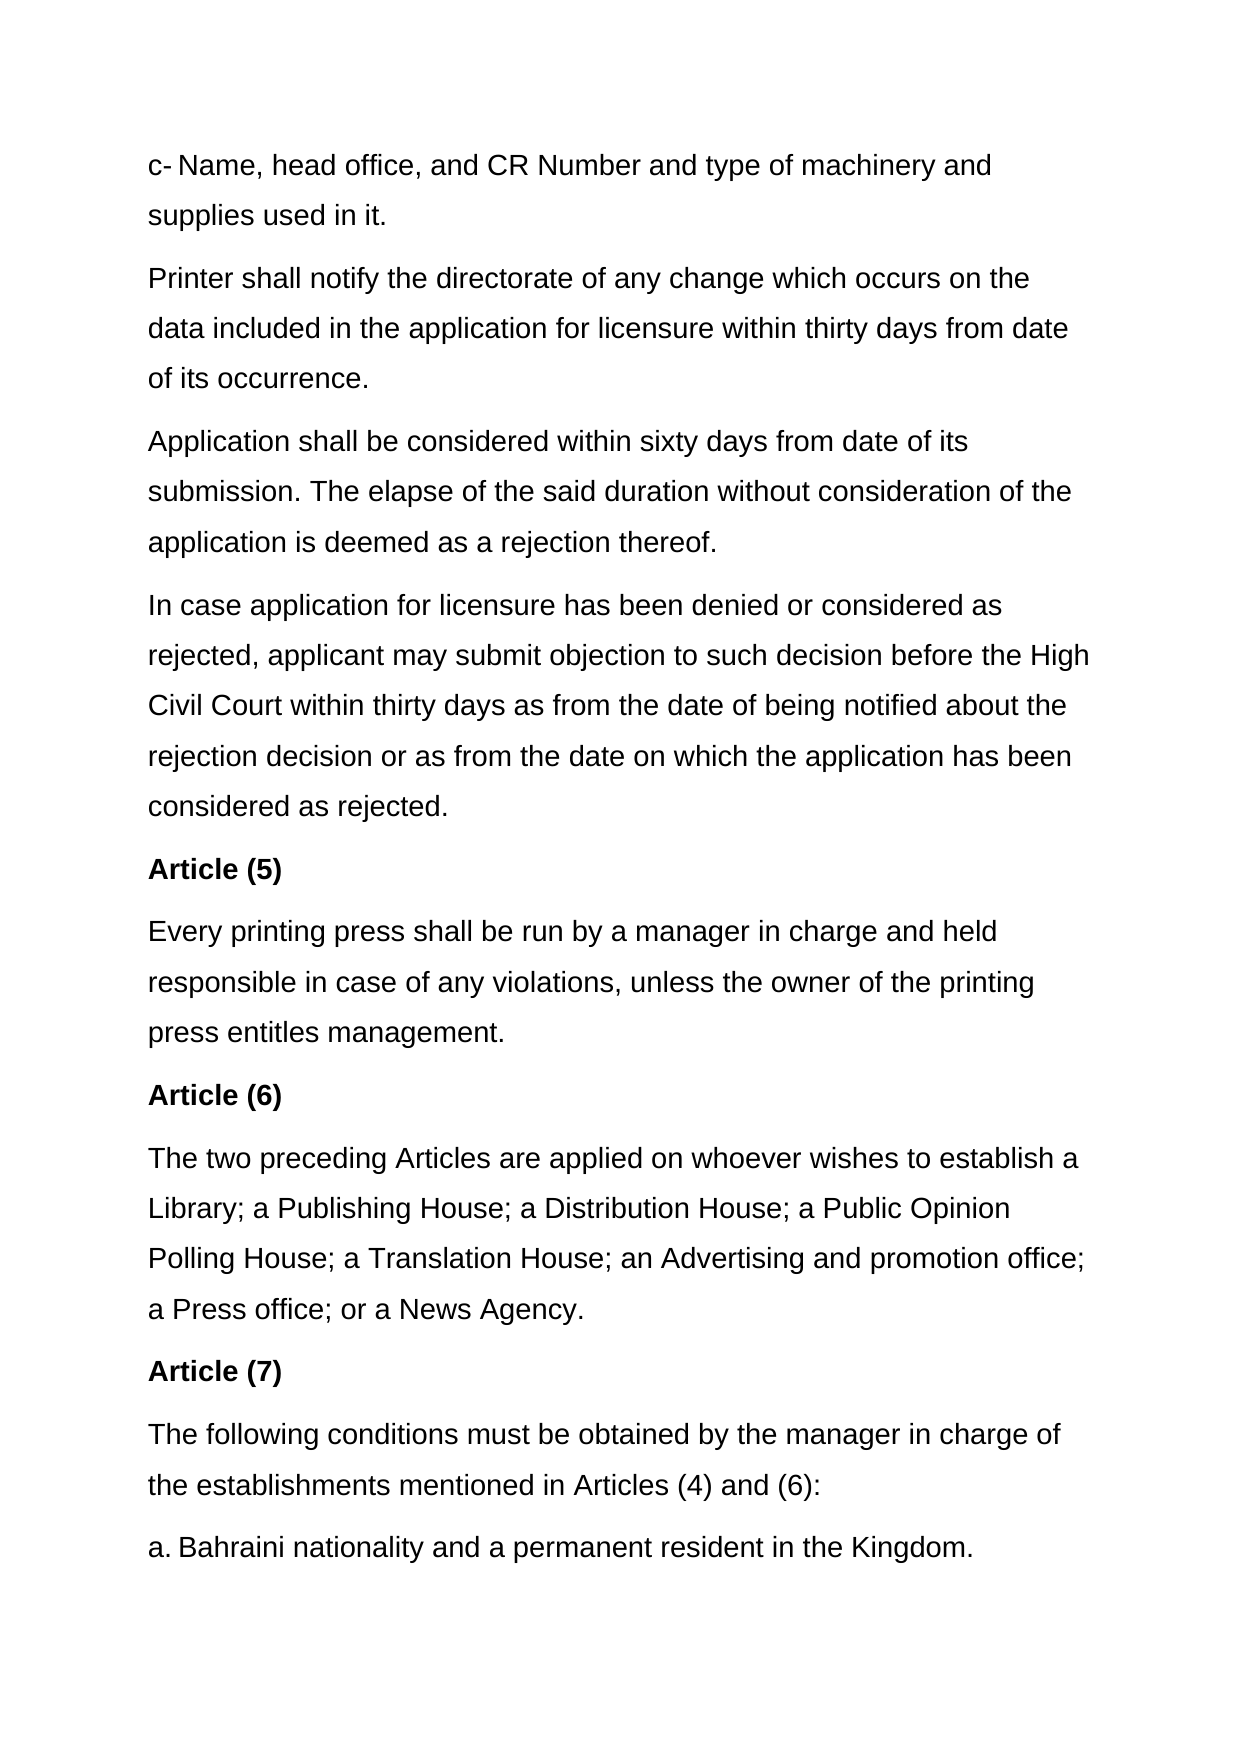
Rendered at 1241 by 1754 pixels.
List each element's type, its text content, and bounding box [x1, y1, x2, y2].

text Article (6) [148, 1078, 1093, 1111]
text Article (5) [148, 852, 1093, 885]
text c- Name, head office, and CR Number and type of machinery and supplies used in it. [148, 148, 1093, 231]
text a. Bahraini nationality and a permanent resident in the Kingdom. [148, 1530, 1093, 1564]
text The following conditions must be obtained by the manager in charge of the establishments mentioned in Articles (4) and (6): [148, 1417, 1093, 1501]
text Application shall be considered within sixty days from date of its submission. The elapse of the said duration without consideration of the application is deemed as a rejection thereof. [148, 424, 1093, 558]
text Printer shall notify the directorate of any change which occurs on the data included in the application for licensure within thirty days from date of its occurrence. [148, 261, 1093, 395]
text The two preceding Articles are applied on whoever wishes to establish a Library; a Publishing House; a Distribution House; a Public Opinion Polling House; a Translation House; an Advertising and promotion office; a Press office; or a News Agency. [148, 1141, 1093, 1325]
text Article (7) [148, 1354, 1093, 1388]
text Every printing press shall be run by a manager in charge and held responsible in case of any violations, unless the owner of the printing press entitles management. [148, 914, 1093, 1049]
text In case application for licensure has been denied or considered as rejected, applicant may submit objection to such decision before the High Civil Court within thirty days as from the date of being notified about the rejection decision or as from the date on which the application has been considered as rejected. [148, 588, 1093, 822]
